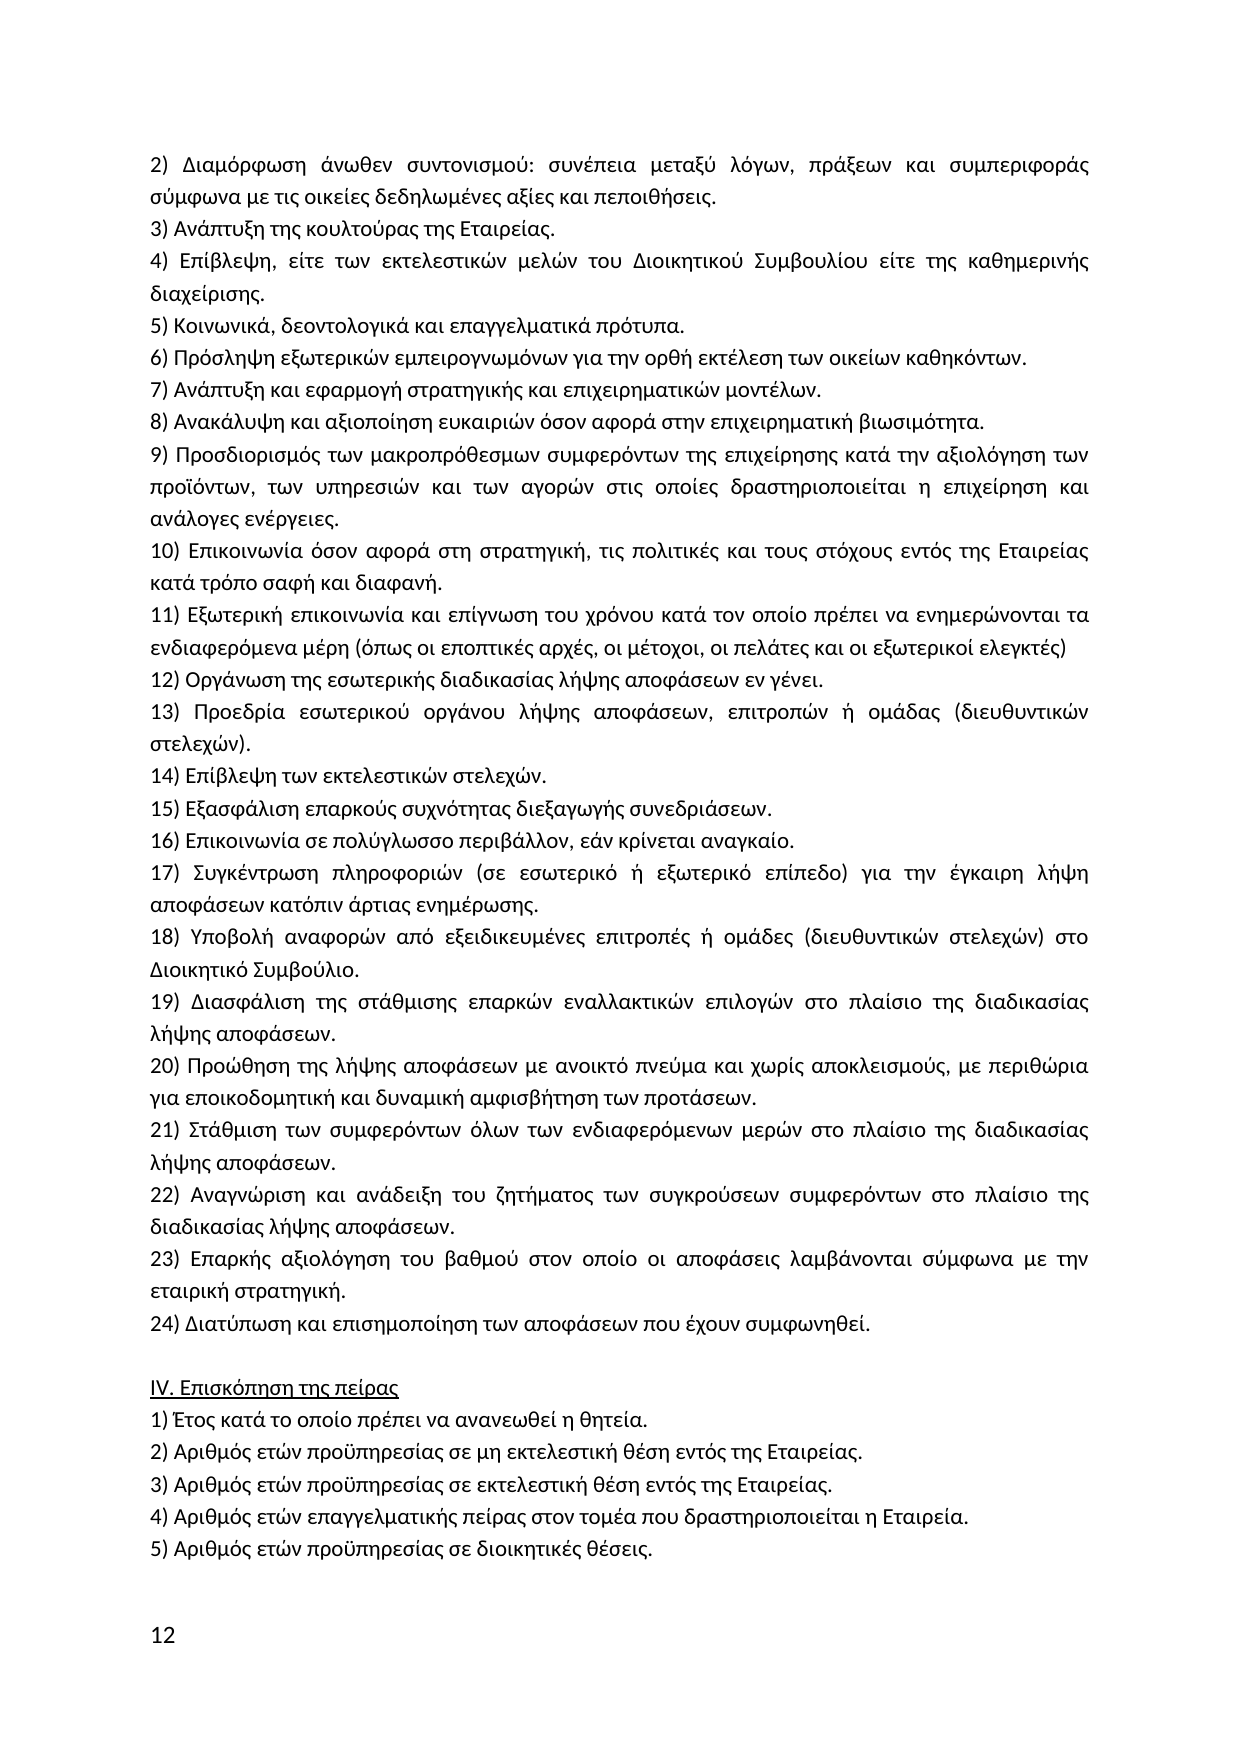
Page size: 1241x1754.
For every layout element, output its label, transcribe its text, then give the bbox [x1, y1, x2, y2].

text 6) Πρόσληψη εξωτερικών εμπειρογνωμόνων για την ορθή εκτέλεση των οικείων καθηκόντων. [150, 343, 1090, 371]
text 18) Υποβολή αναφορών από εξειδικευμένες επιτροπές ή ομάδες (διευθυντικών στελεχών) στο Διοικητικό Συμβούλιο. [150, 922, 1090, 983]
text 24) Διατύπωση και επισημοποίηση των αποφάσεων που έχουν συμφωνηθεί. [150, 1309, 1090, 1337]
text 19) Διασφάλιση της στάθμισης επαρκών εναλλακτικών επιλογών στο πλαίσιο της διαδικασίας λήψης αποφάσεων. [150, 987, 1090, 1047]
text 14) Επίβλεψη των εκτελεστικών στελεχών. [150, 762, 1090, 789]
text 3) Ανάπτυξη της κουλτούρας της Εταιρείας. [150, 214, 1090, 242]
text 22) Αναγνώριση και ανάδειξη του ζητήματος των συγκρούσεων συμφερόντων στο πλαίσιο της διαδικασίας λήψης αποφάσεων. [150, 1180, 1090, 1240]
text 16) Επικοινωνία σε πολύγλωσσο περιβάλλον, εάν κρίνεται αναγκαίο. [150, 826, 1090, 854]
text 4) Επίβλεψη, είτε των εκτελεστικών μελών του Διοικητικού Συμβουλίου είτε της καθημερινής διαχείρισης. [150, 247, 1090, 307]
text IV. Επισκόπηση της πείρας [150, 1373, 1090, 1401]
text 8) Ανακάλυψη και αξιοποίηση ευκαιριών όσον αφορά στην επιχειρηματική βιωσιμότητα. [150, 407, 1090, 436]
text 9) Προσδιορισμός των μακροπρόθεσμων συμφερόντων της επιχείρησης κατά την αξιολόγηση των προϊόντων, των υπηρεσιών και των αγορών στις οποίες δραστηριοποιείται η επιχείρηση και ανάλογες ενέργειες. [150, 440, 1090, 532]
text 11) Εξωτερική επικοινωνία και επίγνωση του χρόνου κατά τον οποίο πρέπει να ενημερώνονται τα ενδιαφερόμενα μέρη (όπως οι εποπτικές αρχές, οι μέτοχοι, οι πελάτες και οι εξωτερικοί ελεγκτές) [150, 601, 1090, 661]
text 7) Ανάπτυξη και εφαρμογή στρατηγικής και επιχειρηματικών μοντέλων. [150, 375, 1090, 403]
text 2) Διαμόρφωση άνωθεν συντονισμού: συνέπεια μεταξύ λόγων, πράξεων και συμπεριφοράς σύμφωνα με τις οικείες δεδηλωμένες αξίες και πεποιθήσεις. [150, 150, 1090, 210]
text 1) Έτος κατά το οποίο πρέπει να ανανεωθεί η θητεία. [150, 1405, 1090, 1433]
text 17) Συγκέντρωση πληροφοριών (σε εσωτερικό ή εξωτερικό επίπεδο) για την έγκαιρη λήψη αποφάσεων κατόπιν άρτιας ενημέρωσης. [150, 858, 1090, 918]
text 23) Επαρκής αξιολόγηση του βαθμού στον οποίο οι αποφάσεις λαμβάνονται σύμφωνα με την εταιρική στρατηγική. [150, 1244, 1090, 1304]
text 12) Οργάνωση της εσωτερικής διαδικασίας λήψης αποφάσεων εν γένει. [150, 665, 1090, 693]
text 13) Προεδρία εσωτερικού οργάνου λήψης αποφάσεων, επιτροπών ή ομάδας (διευθυντικών στελεχών). [150, 697, 1090, 757]
text 5) Αριθμός ετών προϋπηρεσίας σε διοικητικές θέσεις. [150, 1534, 1090, 1562]
text 4) Αριθμός ετών επαγγελματικής πείρας στον τομέα που δραστηριοποιείται η Εταιρεία. [150, 1502, 1090, 1530]
text 15) Εξασφάλιση επαρκούς συχνότητας διεξαγωγής συνεδριάσεων. [150, 794, 1090, 822]
text 20) Προώθηση της λήψης αποφάσεων με ανοικτό πνεύμα και χωρίς αποκλεισμούς, με περιθώρια για εποικοδομητική και δυναμική αμφισβήτηση των προτάσεων. [150, 1051, 1090, 1111]
text 3) Αριθμός ετών προϋπηρεσίας σε εκτελεστική θέση εντός της Εταιρείας. [150, 1470, 1090, 1498]
text 2) Αριθμός ετών προϋπηρεσίας σε μη εκτελεστική θέση εντός της Εταιρείας. [150, 1437, 1090, 1466]
text 10) Επικοινωνία όσον αφορά στη στρατηγική, τις πολιτικές και τους στόχους εντός της Εταιρείας κατά τρόπο σαφή και διαφανή. [150, 536, 1090, 596]
text 5) Κοινωνικά, δεοντολογικά και επαγγελματικά πρότυπα. [150, 311, 1090, 339]
text 21) Στάθμιση των συμφερόντων όλων των ενδιαφερόμενων μερών στο πλαίσιο της διαδικασίας λήψης αποφάσεων. [150, 1116, 1090, 1176]
